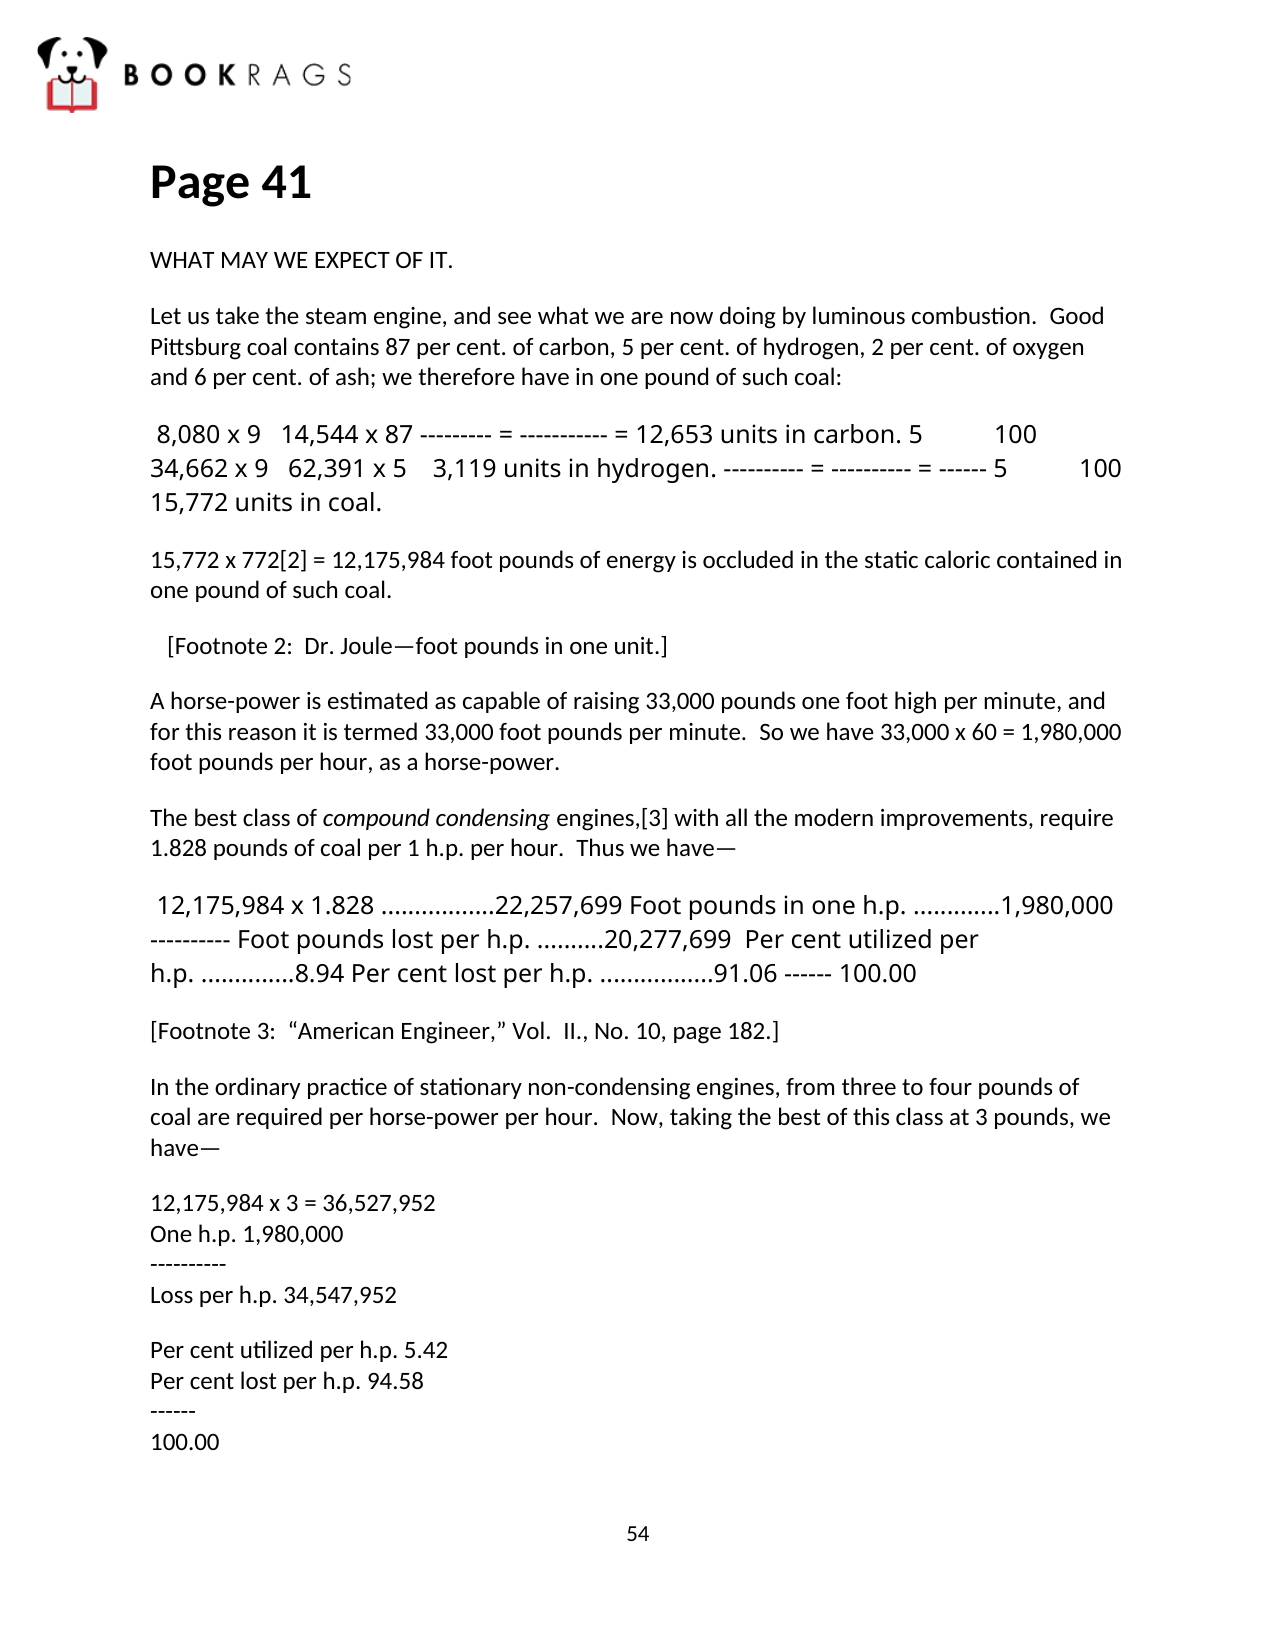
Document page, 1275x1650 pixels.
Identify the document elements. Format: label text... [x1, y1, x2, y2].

text 12,175,984 x 1.828 .................22,257,699 Foot pounds in one h.p. .............1,980,000 ---------- Foot pounds lost per h.p. ..........20,277,699 Per cent utilized per h.p. ..............8.94 Per cent lost per h.p. .................91.06 ------ 100.00 [150, 888, 1125, 990]
text 12,175,984 x 3 = 36,527,952 One h.p. 1,980,000 ---------- Loss per h.p. 34,547,952 [150, 1187, 1125, 1309]
text A horse-power is estimated as capable of raising 33,000 pounds one foot high per minute, and for this reason it is termed 33,000 foot pounds per minute. So we have 33,000 x 60 = 1,980,000 foot pounds per hour, as a horse-power. [150, 685, 1125, 777]
text The best class of compound condensing engines,[3] with all the modern improvements, require 1.828 pounds of coal per 1 h.p. per hour. Thus we have—­ [150, 802, 1125, 863]
text 15,772 x 772[2] = 12,175,984 foot pounds of energy is occluded in the static caloric contained in one pound of such coal. [150, 544, 1125, 605]
text 8,080 x 9 14,544 x 87 --------- = ----------- = 12,653 units in carbon. 5 100 34,662 x 9 62,391 x 5 3,119 units in hydrogen. ---------- = ---------- = ------ 5 100 15,772 units in coal. [150, 417, 1125, 519]
text Page 41 [150, 150, 1125, 211]
text Let us take the steam engine, and see what we are now doing by luminous combustion. Good Pittsburg coal contains 87 per cent. of carbon, 5 per cent. of hydrogen, 2 per cent. of oxygen and 6 per cent. of ash; we therefore have in one pound of such coal: [150, 300, 1125, 392]
text In the ordinary practice of stationary non-condensing engines, from three to four pounds of coal are required per horse-power per hour. Now, taking the best of this class at 3 pounds, we have—­ [150, 1071, 1125, 1162]
text WHAT MAY WE EXPECT OF IT. [150, 244, 1125, 275]
picture [37, 37, 351, 113]
text [Footnote 2: Dr. Joule—­foot pounds in one unit.] [150, 630, 1125, 660]
text Per cent utilized per h.p. 5.42 Per cent lost per h.p. 94.58 ------ 100.00 [150, 1334, 1125, 1456]
text [Footnote 3: “American Engineer,” Vol. II., No. 10, page 182.] [150, 1015, 1125, 1046]
